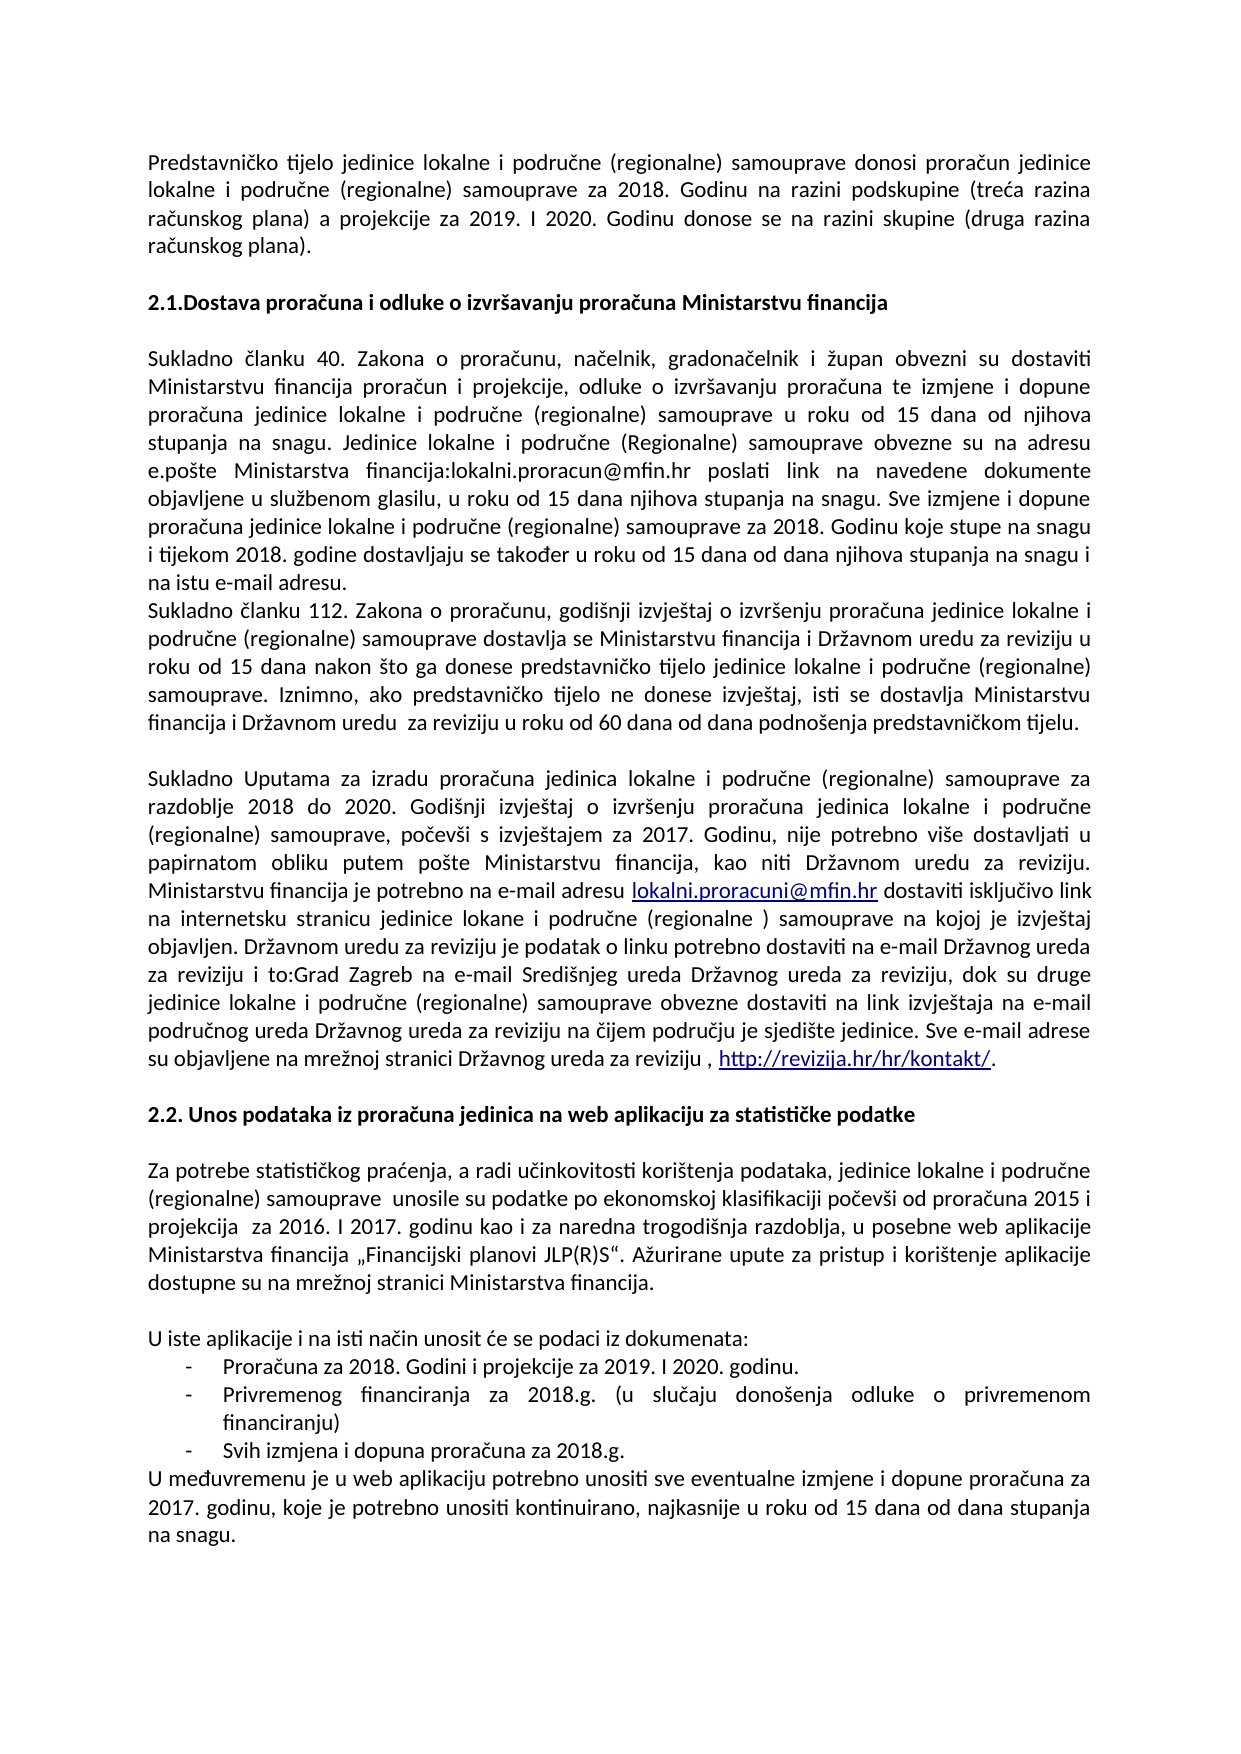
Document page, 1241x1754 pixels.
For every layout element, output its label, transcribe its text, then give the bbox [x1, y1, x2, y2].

text Sukladno Uputama za izradu proračuna jedinica lokalne i područne (regionalne) samouprave za razdoblje 2018 do 2020. Godišnji izvještaj o izvršenju proračuna jedinica lokalne i područne (regionalne) samouprave, počevši s izvještajem za 2017. Godinu, nije potrebno više dostavljati u papirnatom obliku putem pošte Ministarstvu financija, kao niti Državnom uredu za reviziju. Ministarstvu financija je potrebno na e-mail adresu lokalni.proracuni@mfin.hr dostaviti isključivo link na internetsku stranicu jedinice lokane i područne (regionalne ) samouprave na kojoj je izvještaj objavljen. Državnom uredu za reviziju je podatak o linku potrebno dostaviti na e-mail Državnog ureda za reviziju i to:Grad Zagreb na e-mail Središnjeg ureda Državnog ureda za reviziju, dok su druge jedinice lokalne i područne (regionalne) samouprave obvezne dostaviti na link izvještaja na e-mail područnog ureda Državnog ureda za reviziju na čijem području je sjedište jedinice. Sve e-mail adrese su objavljene na mrežnoj stranici Državnog ureda za reviziju , http://revizija.hr/hr/kontakt/. [148, 764, 1093, 1072]
list Proračuna za 2018. Godini i projekcije za 2019. I 2020. godinu. [185, 1352, 1093, 1381]
text U međuvremenu je u web aplikaciju potrebno unositi sve eventualne izmjene i dopune proračuna za 2017. godinu, koje je potrebno unositi kontinuirano, najkasnije u roku od 15 dana od dana stupanja na snagu. [148, 1464, 1093, 1549]
list Privremenog financiranja za 2018.g. (u slučaju donošenja odluke o privremenom financiranju) [185, 1381, 1093, 1437]
text Za potrebe statističkog praćenja, a radi učinkovitosti korištenja podataka, jedinice lokalne i područne (regionalne) samouprave unosile su podatke po ekonomskoj klasifikaciji počevši od proračuna 2015 i projekcija za 2016. I 2017. godinu kao i za naredna trogodišnja razdoblja, u posebne web aplikacije Ministarstva financija „Financijski planovi JLP(R)S“. Ažurirane upute za pristup i korištenje aplikacije dostupne su na mrežnoj stranici Ministarstva financija. [148, 1156, 1093, 1296]
text 2.1.Dostava proračuna i odluke o izvršavanju proračuna Ministarstvu financija [148, 288, 1093, 316]
text 2.2. Unos podataka iz proračuna jedinica na web aplikaciju za statističke podatke [148, 1100, 1093, 1128]
text Predstavničko tijelo jedinice lokalne i područne (regionalne) samouprave donosi proračun jedinice lokalne i područne (regionalne) samouprave za 2018. Godinu na razini podskupine (treća razina računskog plana) a projekcije za 2019. I 2020. Godinu donose se na razini skupine (druga razina računskog plana). [148, 148, 1093, 260]
text Sukladno članku 40. Zakona o proračunu, načelnik, gradonačelnik i župan obvezni su dostaviti Ministarstvu financija proračun i projekcije, odluke o izvršavanju proračuna te izmjene i dopune proračuna jedinice lokalne i područne (regionalne) samouprave u roku od 15 dana od njihova stupanja na snagu. Jedinice lokalne i područne (Regionalne) samouprave obvezne su na adresu e.pošte Ministarstva financija:lokalni.proracun@mfin.hr poslati link na navedene dokumente objavljene u službenom glasilu, u roku od 15 dana njihova stupanja na snagu. Sve izmjene i dopune proračuna jedinice lokalne i područne (regionalne) samouprave za 2018. Godinu koje stupe na snagu i tijekom 2018. godine dostavljaju se također u roku od 15 dana od dana njihova stupanja na snagu i na istu e-mail adresu. [148, 344, 1093, 596]
text Sukladno članku 112. Zakona o proračunu, godišnji izvještaj o izvršenju proračuna jedinice lokalne i područne (regionalne) samouprave dostavlja se Ministarstvu financija i Državnom uredu za reviziju u roku od 15 dana nakon što ga donese predstavničko tijelo jedinice lokalne i područne (regionalne) samouprave. Iznimno, ako predstavničko tijelo ne donese izvještaj, isti se dostavlja Ministarstvu financija i Državnom uredu za reviziju u roku od 60 dana od dana podnošenja predstavničkom tijelu. [148, 596, 1093, 736]
text U iste aplikacije i na isti način unosit će se podaci iz dokumenata: [148, 1324, 1093, 1352]
list Svih izmjena i dopuna proračuna za 2018.g. [185, 1437, 1093, 1464]
